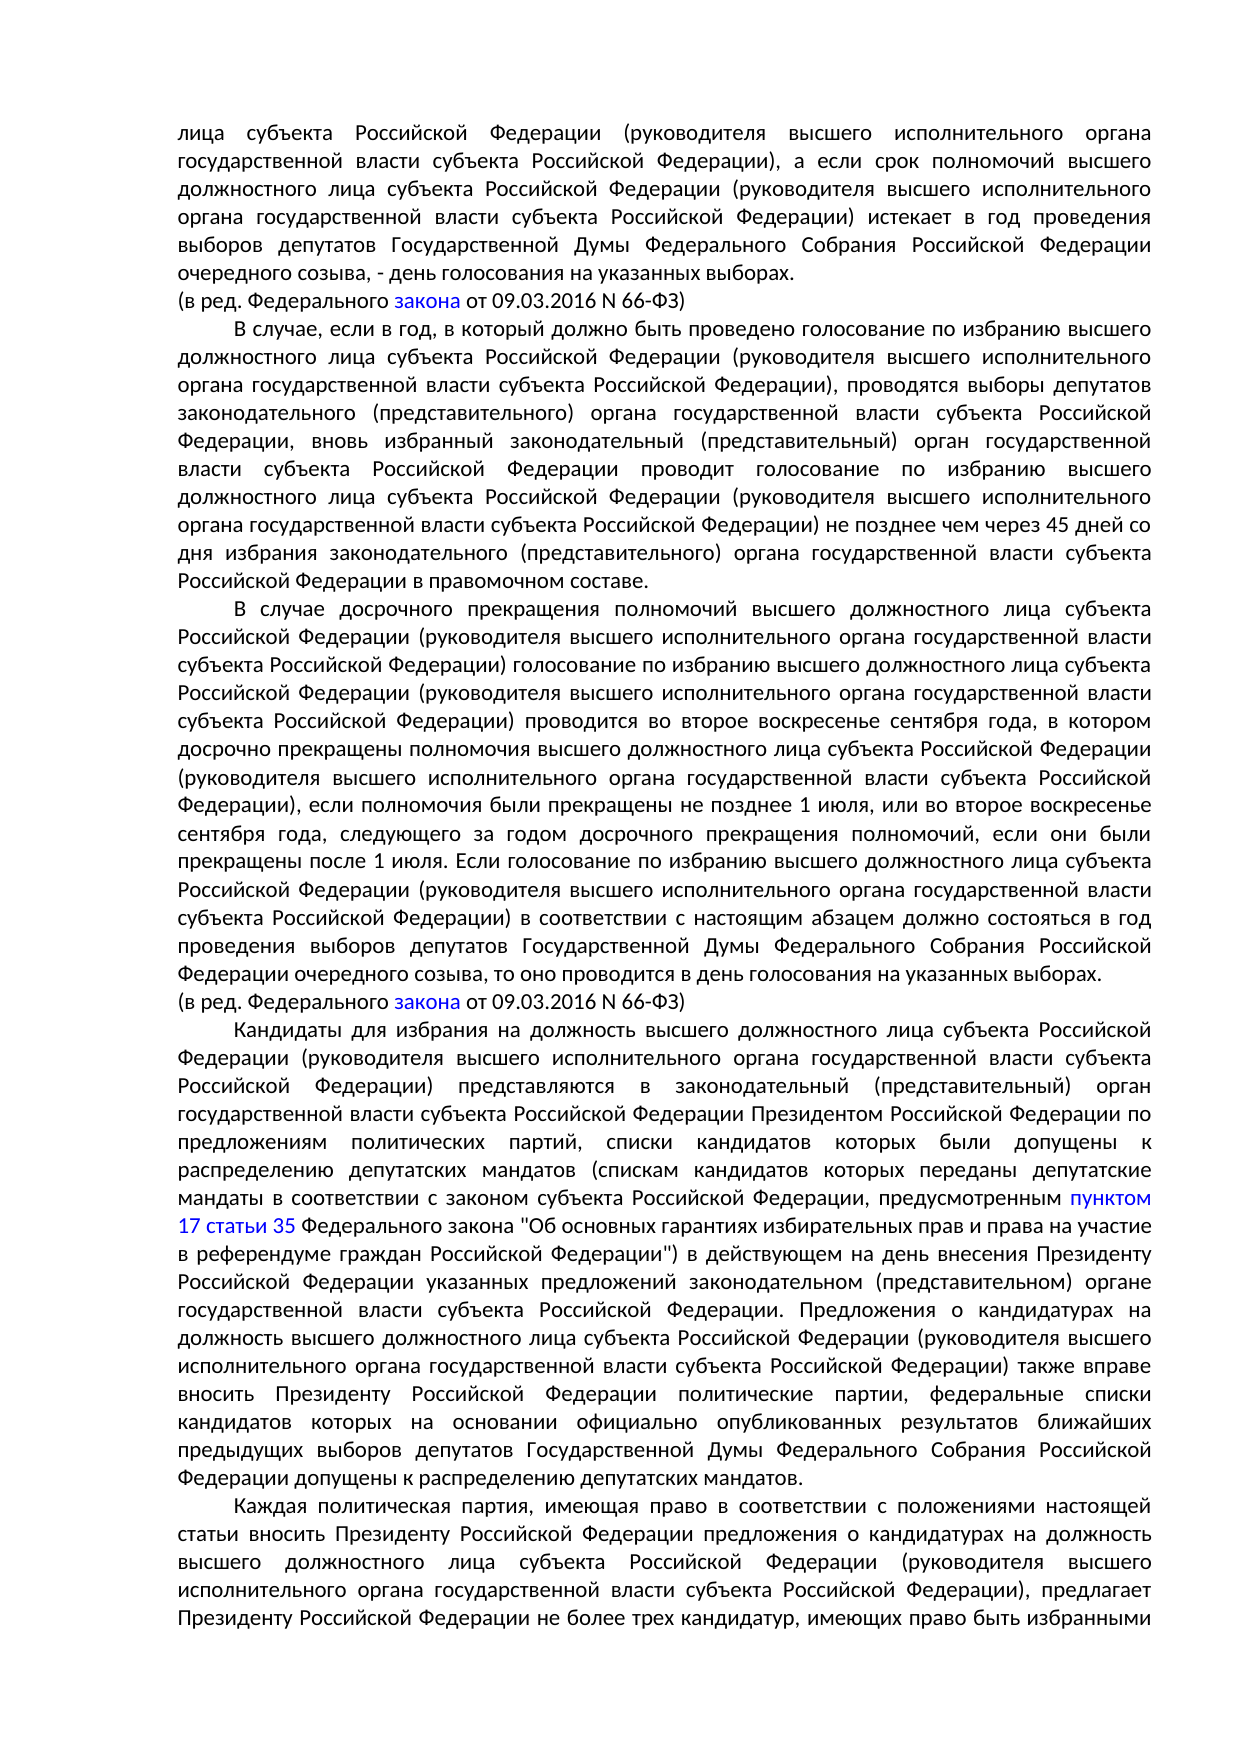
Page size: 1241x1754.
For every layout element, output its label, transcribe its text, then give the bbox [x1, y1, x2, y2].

text (в ред. Федерального закона от 09.03.2016 N 66-ФЗ) [177, 987, 1152, 1015]
text (в ред. Федерального закона от 09.03.2016 N 66-ФЗ) [177, 286, 1152, 314]
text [177, 1491, 1152, 1631]
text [177, 118, 1152, 286]
text В случае досрочного прекращения полномочий высшего должностного лица субъекта Российской Федерации (руководителя высшего исполнительного органа государственной власти субъекта Российской Федерации) голосование по избранию высшего должностного лица субъекта Российской Федерации (руководителя высшего исполнительного органа государственной власти субъекта Российской Федерации) проводится во второе воскресенье сентября года, в котором досрочно прекращены полномочия высшего должностного лица субъекта Российской Федерации (руководителя высшего исполнительного органа государственной власти субъекта Российской Федерации), если полномочия были прекращены не позднее 1 июля, или во второе воскресенье сентября года, следующего за годом досрочного прекращения полномочий, если они были прекращены после 1 июля. Если голосование по избранию высшего должностного лица субъекта Российской Федерации (руководителя высшего исполнительного органа государственной власти субъекта Российской Федерации) в соответствии с настоящим абзацем должно состояться в год проведения выборов депутатов Государственной Думы Федерального Собрания Российской Федерации очередного созыва, то оно проводится в день голосования на указанных выборах. [177, 594, 1152, 987]
text Кандидаты для избрания на должность высшего должностного лица субъекта Российской Федерации (руководителя высшего исполнительного органа государственной власти субъекта Российской Федерации) представляются в законодательный (представительный) орган государственной власти субъекта Российской Федерации Президентом Российской Федерации по предложениям политических партий, списки кандидатов которых были допущены к распределению депутатских мандатов (спискам кандидатов которых переданы депутатские мандаты в соответствии с законом субъекта Российской Федерации, предусмотренным пунктом 17 статьи 35 Федерального закона "Об основных гарантиях избирательных прав и права на участие в референдуме граждан Российской Федерации") в действующем на день внесения Президенту Российской Федерации указанных предложений законодательном (представительном) органе государственной власти субъекта Российской Федерации. Предложения о кандидатурах на должность высшего должностного лица субъекта Российской Федерации (руководителя высшего исполнительного органа государственной власти субъекта Российской Федерации) также вправе вносить Президенту Российской Федерации политические партии, федеральные списки кандидатов которых на основании официально опубликованных результатов ближайших предыдущих выборов депутатов Государственной Думы Федерального Собрания Российской Федерации допущены к распределению депутатских мандатов. [177, 1015, 1152, 1491]
text В случае, если в год, в который должно быть проведено голосование по избранию высшего должностного лица субъекта Российской Федерации (руководителя высшего исполнительного органа государственной власти субъекта Российской Федерации), проводятся выборы депутатов законодательного (представительного) органа государственной власти субъекта Российской Федерации, вновь избранный законодательный (представительный) орган государственной власти субъекта Российской Федерации проводит голосование по избранию высшего должностного лица субъекта Российской Федерации (руководителя высшего исполнительного органа государственной власти субъекта Российской Федерации) не позднее чем через 45 дней со дня избрания законодательного (представительного) органа государственной власти субъекта Российской Федерации в правомочном составе. [177, 314, 1152, 594]
